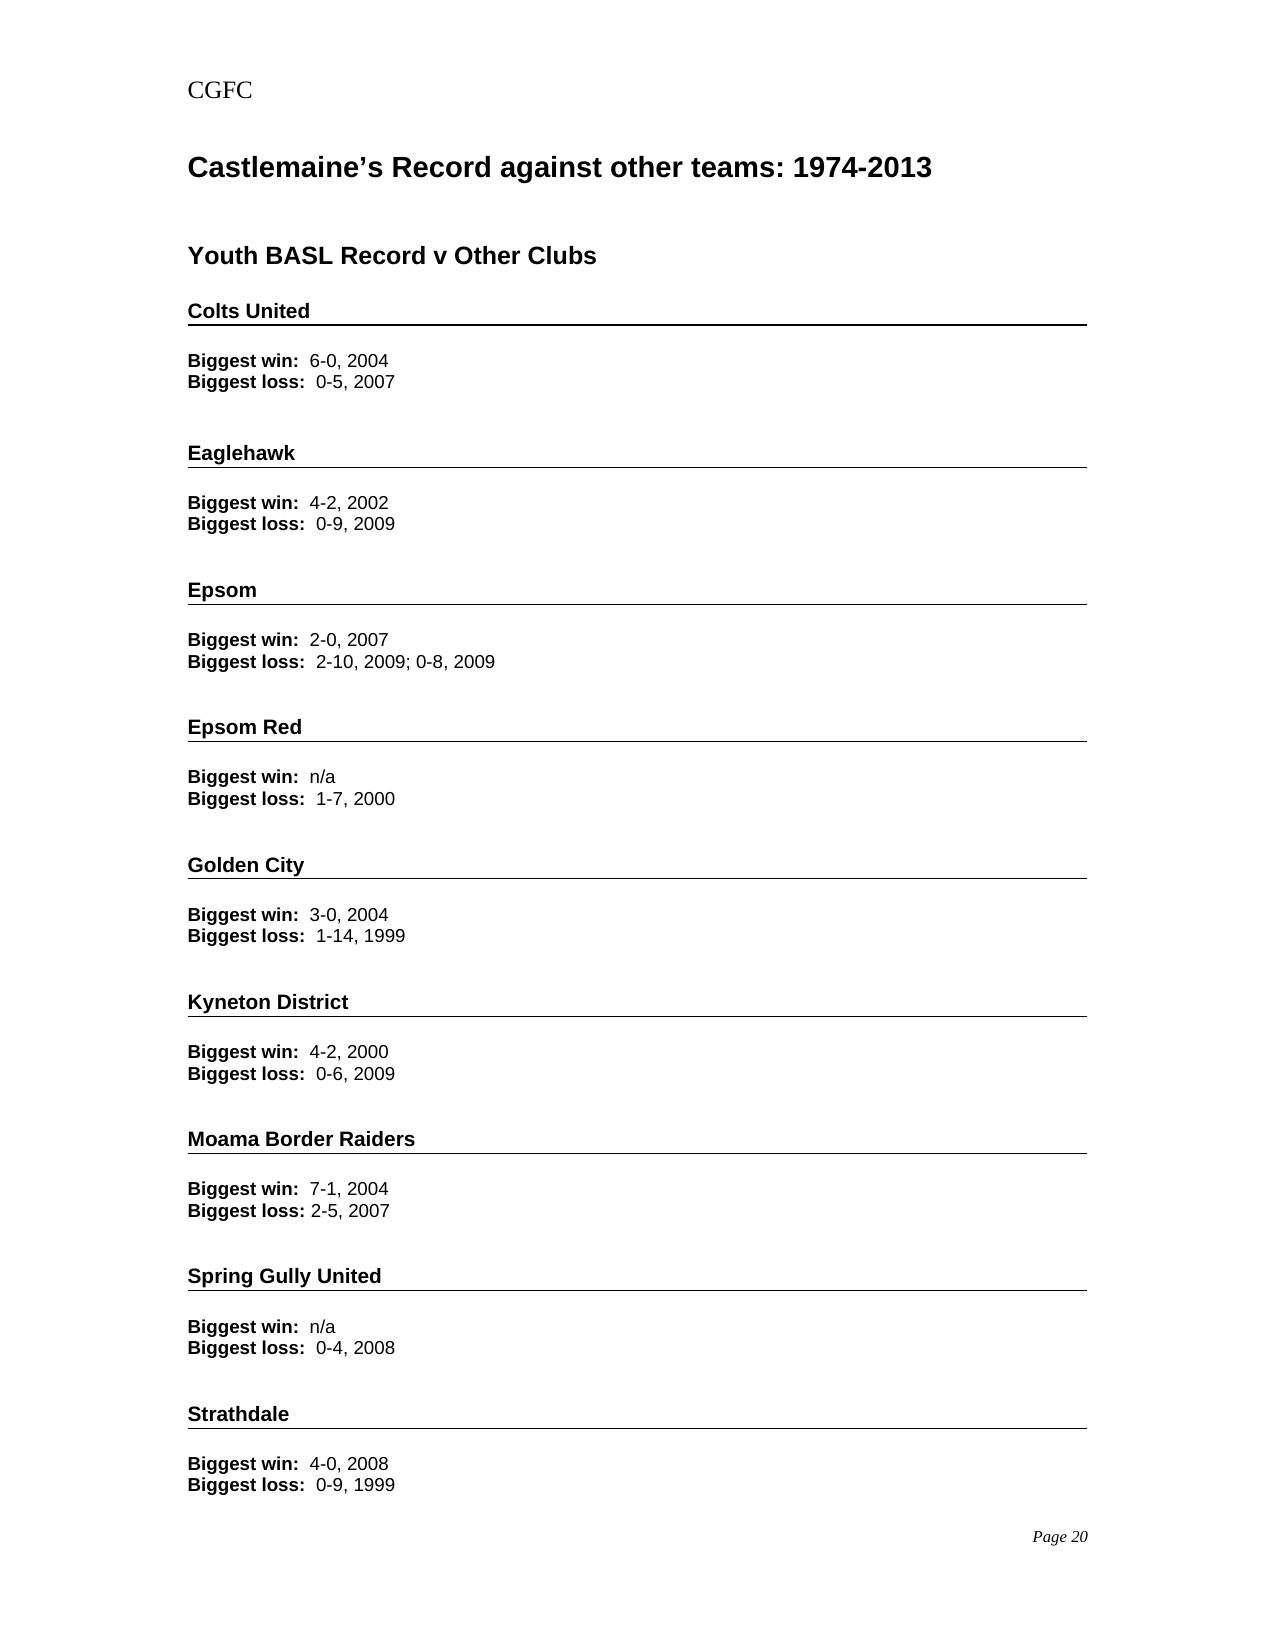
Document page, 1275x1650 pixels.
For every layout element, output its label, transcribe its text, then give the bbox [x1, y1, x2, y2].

text Biggest loss: 0-9, 1999 [187, 1474, 1087, 1496]
text Biggest win: 4-2, 2000 [187, 1041, 1087, 1062]
text Castlemaine’s Record against other teams: 1974-2013 [187, 150, 1087, 183]
text Biggest loss: 0-9, 2009 [187, 513, 1087, 535]
text Epsom [187, 578, 1087, 605]
text Moama Border Raiders [187, 1127, 1087, 1154]
text Colts United [187, 298, 1087, 326]
text Biggest loss: 2-10, 2009; 0-8, 2009 [187, 651, 1087, 672]
text Biggest win: 2-0, 2007 [187, 629, 1087, 651]
text Biggest win: n/a [187, 1315, 1087, 1337]
text Biggest loss: 2-5, 2007 [187, 1200, 1087, 1221]
text Biggest loss: 0-6, 2009 [187, 1062, 1087, 1084]
text Strathdale [187, 1402, 1087, 1429]
text Biggest win: 6-0, 2004 [187, 349, 1087, 371]
text Biggest loss: 1-14, 1999 [187, 925, 1087, 947]
text Biggest loss: 1-7, 2000 [187, 788, 1087, 809]
text Kyneton District [187, 990, 1087, 1017]
text Epsom Red [187, 715, 1087, 742]
text Eaglehawk [187, 441, 1087, 468]
text Golden City [187, 852, 1087, 879]
text Biggest loss: 0-5, 2007 [187, 371, 1087, 393]
text Youth BASL Record v Other Clubs [187, 241, 1087, 270]
text Spring Gully United [187, 1264, 1087, 1291]
text Biggest win: 7-1, 2004 [187, 1178, 1087, 1200]
text Biggest win: 4-2, 2002 [187, 492, 1087, 513]
text Biggest win: 3-0, 2004 [187, 903, 1087, 925]
text Biggest win: n/a [187, 766, 1087, 788]
text Biggest loss: 0-4, 2008 [187, 1337, 1087, 1358]
text Biggest win: 4-0, 2008 [187, 1453, 1087, 1474]
